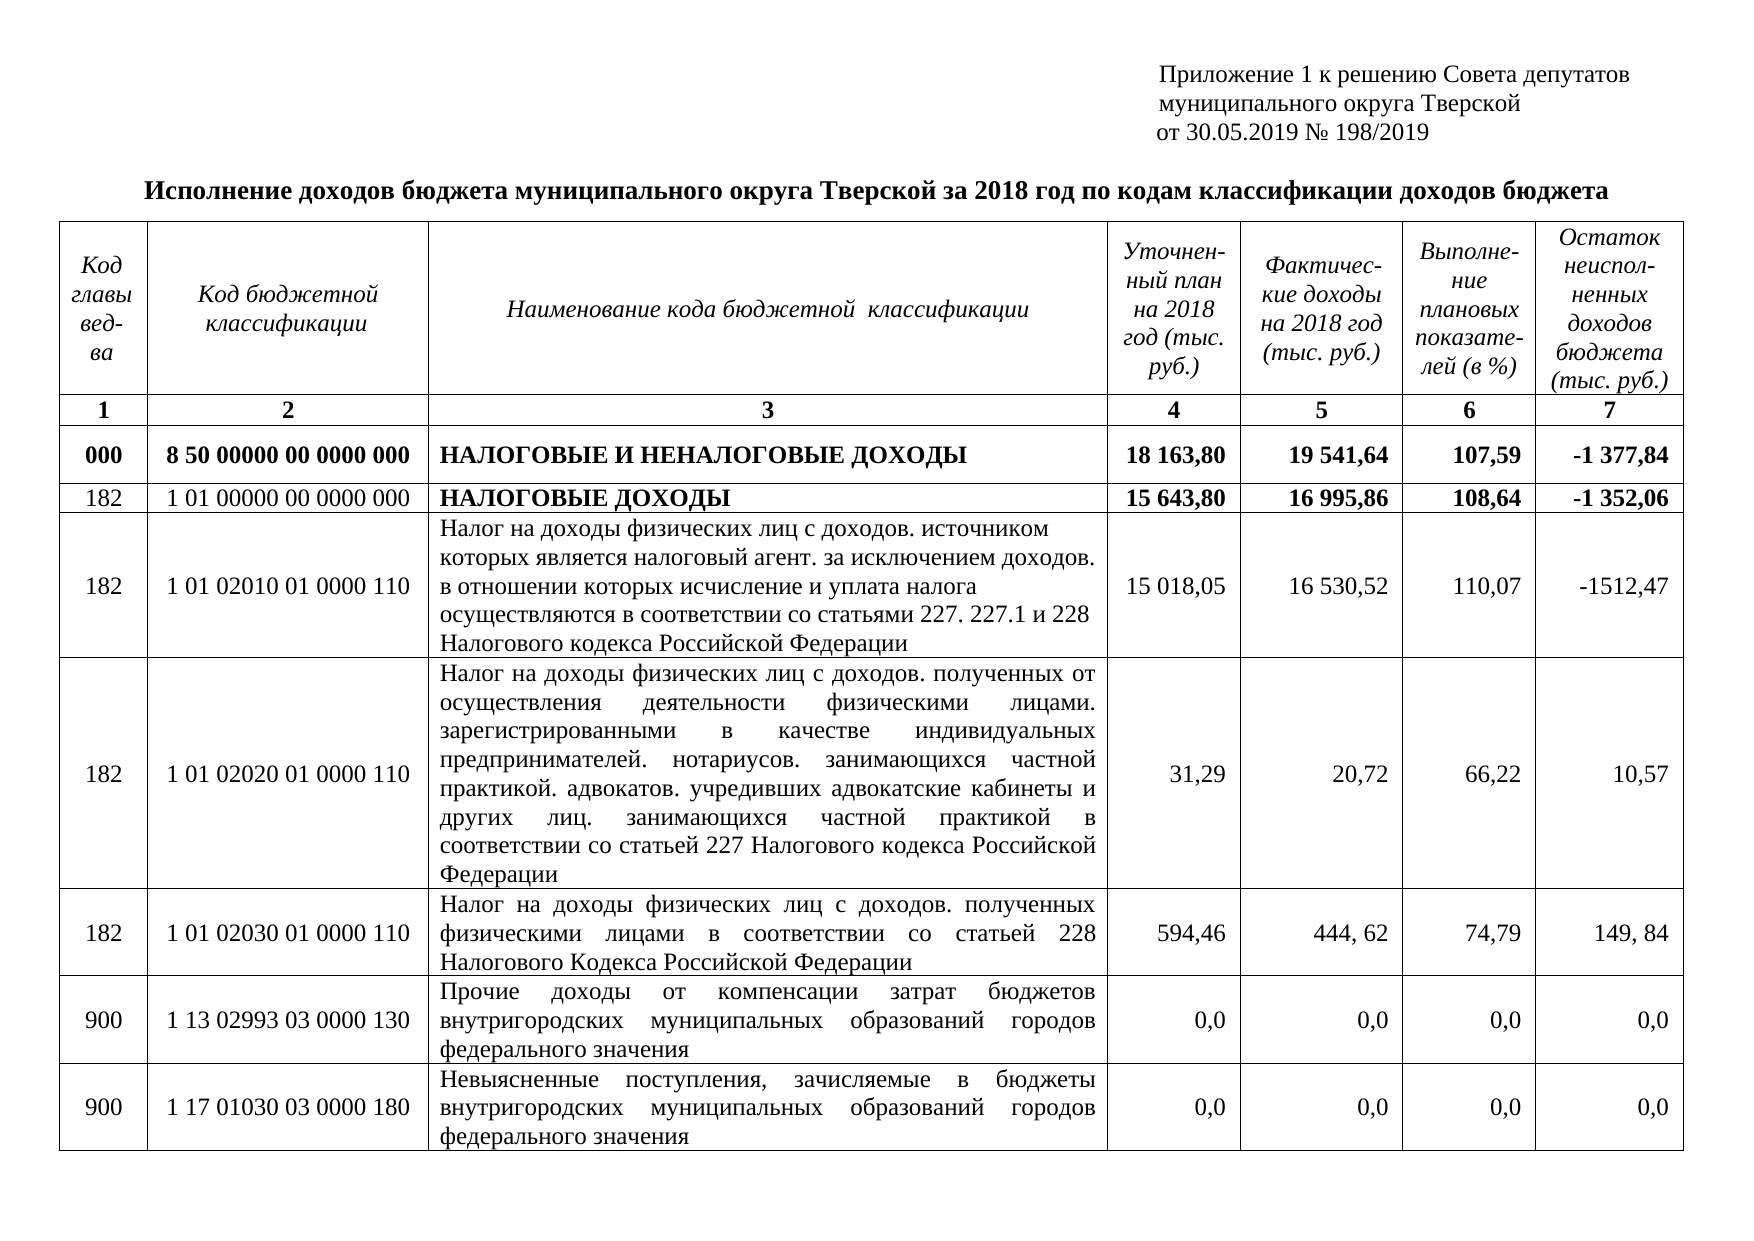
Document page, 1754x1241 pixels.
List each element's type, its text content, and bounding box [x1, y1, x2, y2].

table_cell 182 [60, 484, 147, 512]
table_cell 900 [60, 1064, 147, 1150]
table_cell 182 [60, 513, 147, 657]
table_cell 900 [60, 976, 147, 1063]
table_cell НАЛОГОВЫЕ И НЕНАЛОГОВЫЕ ДОХОДЫ [429, 426, 1107, 482]
table_cell 74,79 [1403, 889, 1535, 975]
table_cell 0,0 [1241, 1064, 1402, 1150]
table_header Выполне-ние плановых показате-лей (в %) [1403, 222, 1535, 394]
table_cell 1 17 01030 03 0000 180 [148, 1064, 428, 1150]
table_cell 4 [1108, 395, 1240, 425]
table_cell 66,22 [1403, 658, 1535, 888]
table_cell 0,0 [1241, 976, 1402, 1063]
table_cell 182 [60, 889, 147, 975]
table_cell 1 01 02030 01 0000 110 [148, 889, 428, 975]
table_cell 7 [1536, 395, 1683, 425]
table_header Наименование кода бюджетной классификации [429, 222, 1107, 394]
table_header Код бюджетной классификации [148, 222, 428, 394]
table_header Код главы вед-ва [60, 222, 147, 394]
table_cell 0,0 [1536, 1064, 1683, 1150]
table_cell 0,0 [1403, 976, 1535, 1063]
table_cell 1 13 02993 03 0000 130 [148, 976, 428, 1063]
table_cell Невыясненные поступления, зачисляемые в бюджеты внутригородских муниципальных образований городов федерального значения [429, 1064, 1107, 1150]
table_cell 10,57 [1536, 658, 1683, 888]
table_cell 110,07 [1403, 513, 1535, 657]
table_header Остаток неиспол-ненных доходов бюджета (тыс. руб.) [1536, 222, 1683, 394]
table_cell 18 163,80 [1108, 426, 1240, 482]
table_cell 3 [429, 395, 1107, 425]
table_cell Налог на доходы физических лиц с доходов. полученных от осуществления деятельности физическими лицами. зарегистрированными в качестве индивидуальных предпринимателей. нотариусов. занимающихся частной практикой. адвокатов. учредивших адвокатские кабинеты и других лиц. занимающихся частной практикой в соответствии со статьей 227 Налогового кодекса Российской Федерации [429, 658, 1107, 888]
table_cell 15 643,80 [1108, 484, 1240, 512]
table_cell 15 018,05 [1108, 513, 1240, 657]
table_cell 107,59 [1403, 426, 1535, 482]
table_cell 8 50 00000 00 0000 000 [148, 426, 428, 482]
text Исполнение доходов бюджета муниципального округа Тверской за 2018 год по кодам классификации доходов бюджета [118, 174, 1636, 205]
table_cell НАЛОГОВЫЕ ДОХОДЫ [429, 484, 1107, 512]
table_cell -1 352,06 [1536, 484, 1683, 512]
text Приложение 1 к решению Совета депутатов [118, 59, 1636, 88]
table_cell 16 530,52 [1241, 513, 1402, 657]
text от 30.05.2019 № 198/2019 [118, 117, 1636, 145]
table_cell Налог на доходы физических лиц с доходов. полученных физическими лицами в соответствии со статьей 228 Налогового Кодекса Российской Федерации [429, 889, 1107, 975]
table_cell 6 [1403, 395, 1535, 425]
table_header Фактичес-кие доходы на 2018 год (тыс. руб.) [1241, 222, 1402, 394]
table_cell 0,0 [1403, 1064, 1535, 1150]
table_cell 108,64 [1403, 484, 1535, 512]
table_cell 1 01 02010 01 0000 110 [148, 513, 428, 657]
table_cell Налог на доходы физических лиц с доходов. источником которых является налоговый агент. за исключением доходов. в отношении которых исчисление и уплата налога осуществляются в соответствии со статьями 227. 227.1 и 228 Налогового кодекса Российской Федерации [429, 513, 1107, 657]
table_cell 19 541,64 [1241, 426, 1402, 482]
text муниципального округа Тверской [118, 88, 1636, 117]
table_cell Прочие доходы от компенсации затрат бюджетов внутригородских муниципальных образований городов федерального значения [429, 976, 1107, 1063]
table_cell 5 [1241, 395, 1402, 425]
table_cell 16 995,86 [1241, 484, 1402, 512]
table_cell 0,0 [1536, 976, 1683, 1063]
table_cell 20,72 [1241, 658, 1402, 888]
table_cell 594,46 [1108, 889, 1240, 975]
table_cell 0,0 [1108, 1064, 1240, 1150]
table_cell 1 01 02020 01 0000 110 [148, 658, 428, 888]
table_cell -1 377,84 [1536, 426, 1683, 482]
table_cell 1 [60, 395, 147, 425]
table_cell 149, 84 [1536, 889, 1683, 975]
table_cell -1512,47 [1536, 513, 1683, 657]
table_cell 0,0 [1108, 976, 1240, 1063]
table_cell 000 [60, 426, 147, 482]
table_cell 2 [148, 395, 428, 425]
table_cell 31,29 [1108, 658, 1240, 888]
table_header Уточнен-ный план на 2018 год (тыс. руб.) [1108, 222, 1240, 394]
table_cell 444, 62 [1241, 889, 1402, 975]
table_cell 1 01 00000 00 0000 000 [148, 484, 428, 512]
table_cell 182 [60, 658, 147, 888]
